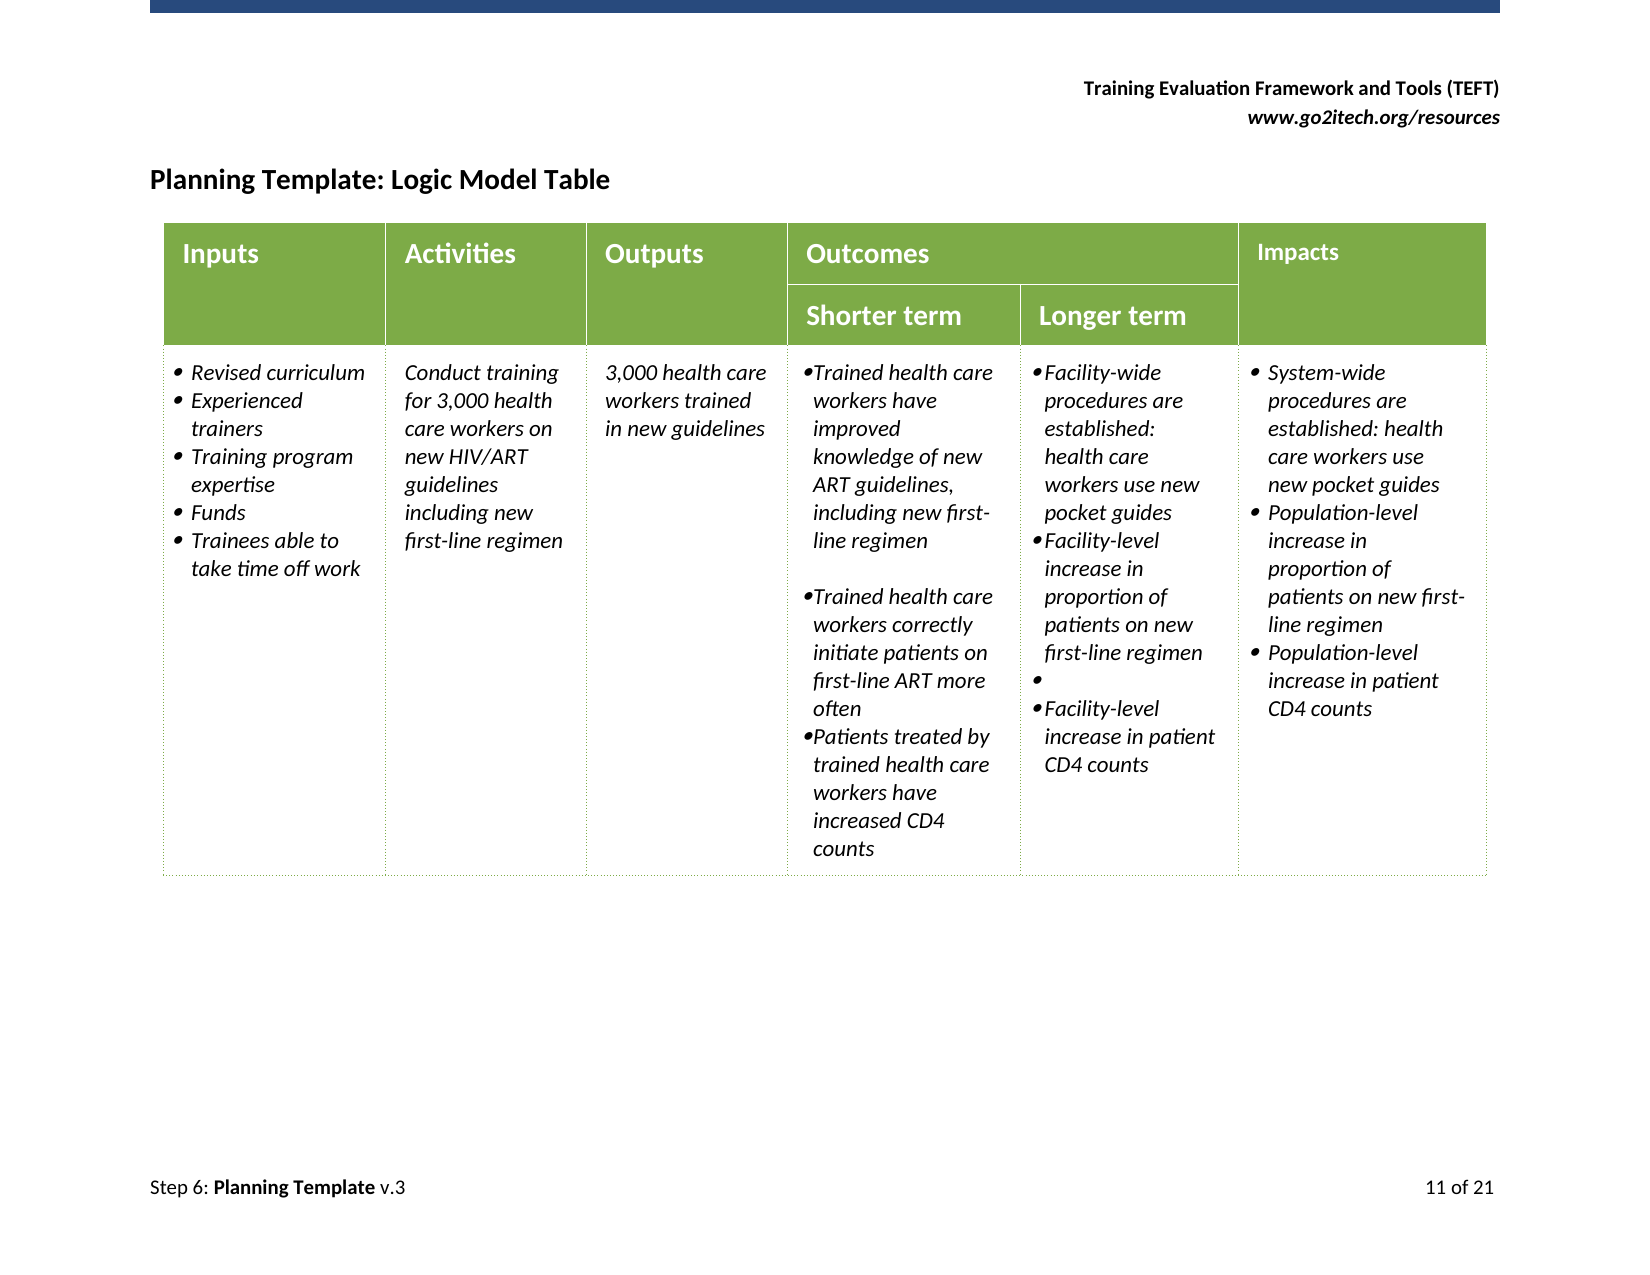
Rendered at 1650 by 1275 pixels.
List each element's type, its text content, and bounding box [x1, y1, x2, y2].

table_header Inputs [164, 223, 385, 345]
table_cell 3,000 health care workers trained in new guidelines [586, 345, 787, 875]
table_cell Revised curriculum Experienced trainers Training program expertise Funds Trainees able to take time off work [164, 345, 386, 875]
table_cell Longer term [1021, 285, 1238, 345]
text Planning Template: Logic Model Table [150, 161, 1500, 197]
table_header Outcomes [788, 223, 1238, 284]
table_cell System-wide procedures are established: health care workers use new pocket guides Population-level increase in proportion of patients on new first-line regimen Population-level increase in patient CD4 counts [1238, 345, 1486, 875]
table_cell Facility-wide procedures are established: health care workers use new pocket guides Facility-level increase in proportion of patients on new first-line regimen Facility-level increase in patient CD4 counts [1020, 345, 1238, 875]
table_cell Trained health care workers have improved knowledge of new ART guidelines, including new first-line regimen Trained health care workers correctly initiate patients on first-line ART more often Patients treated by trained health care workers have increased CD4 counts [787, 345, 1020, 875]
table_header Outputs [587, 223, 787, 345]
table_header Activities [386, 223, 586, 345]
table_cell Conduct training for 3,000 health care workers on new HIV/ART guidelines including new first-line regimen [386, 345, 586, 875]
table_cell Shorter term [788, 285, 1020, 345]
table_header Impacts [1239, 223, 1486, 345]
